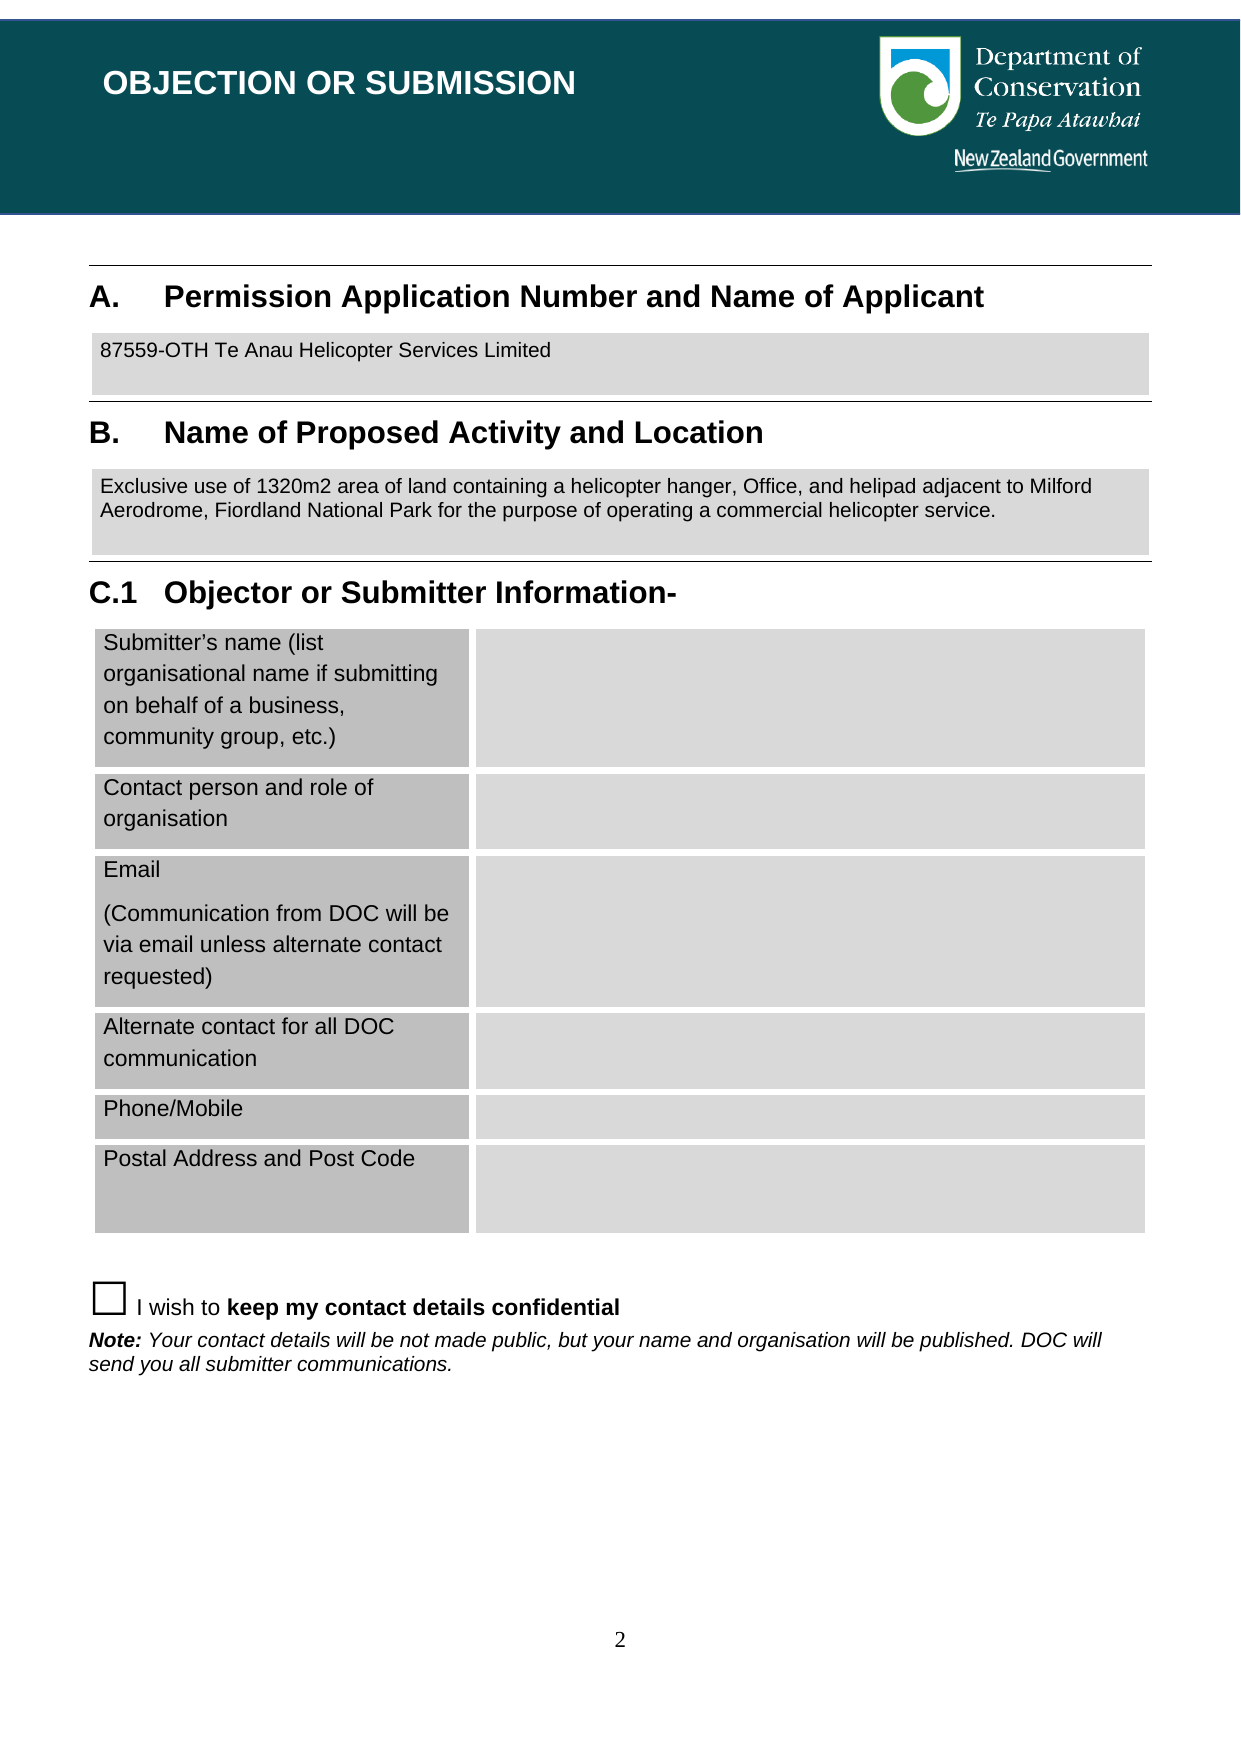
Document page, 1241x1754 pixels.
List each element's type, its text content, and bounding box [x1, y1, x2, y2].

table_cell [476, 856, 1145, 1007]
picture [879, 36, 1142, 136]
table_cell Postal Address and Post Code [95, 1145, 469, 1233]
subtitle C.1 Objector or Submitter Information- [89, 562, 1152, 610]
table_cell Email (Communication from DOC will be via email unless alternate contact requested) [95, 856, 469, 1007]
subtitle B. Name of Proposed Activity and Location [89, 402, 1152, 450]
table_header 87559-OTH Te Anau Helicopter Services Limited [92, 333, 1149, 395]
table_cell [476, 1095, 1145, 1139]
table_cell [476, 774, 1145, 849]
subtitle A. Permission Application Number and Name of Applicant [89, 266, 1152, 314]
picture [955, 149, 1148, 172]
table_cell Phone/Mobile [95, 1095, 469, 1139]
table_cell [476, 1013, 1145, 1089]
table_cell Alternate contact for all DOC communication [95, 1013, 469, 1089]
text Note: Your contact details will be not made public, but your name and organisation will be published. DOC will send you all submitter communications. [89, 1328, 1152, 1376]
table_header Exclusive use of 1320m2 area of land containing a helicopter hanger, Office, and helipad adjacent to Milford Aerodrome, Fiordland National Park for the purpose of operating a commercial helicopter service. [92, 469, 1149, 555]
table_header [476, 629, 1145, 767]
table_cell Contact person and role of organisation [95, 774, 469, 849]
table_cell [476, 1145, 1145, 1233]
table_header Submitter’s name (list organisational name if submitting on behalf of a business, community group, etc.) [95, 629, 469, 767]
text I wish to keep my contact details confidential [89, 1266, 1152, 1328]
